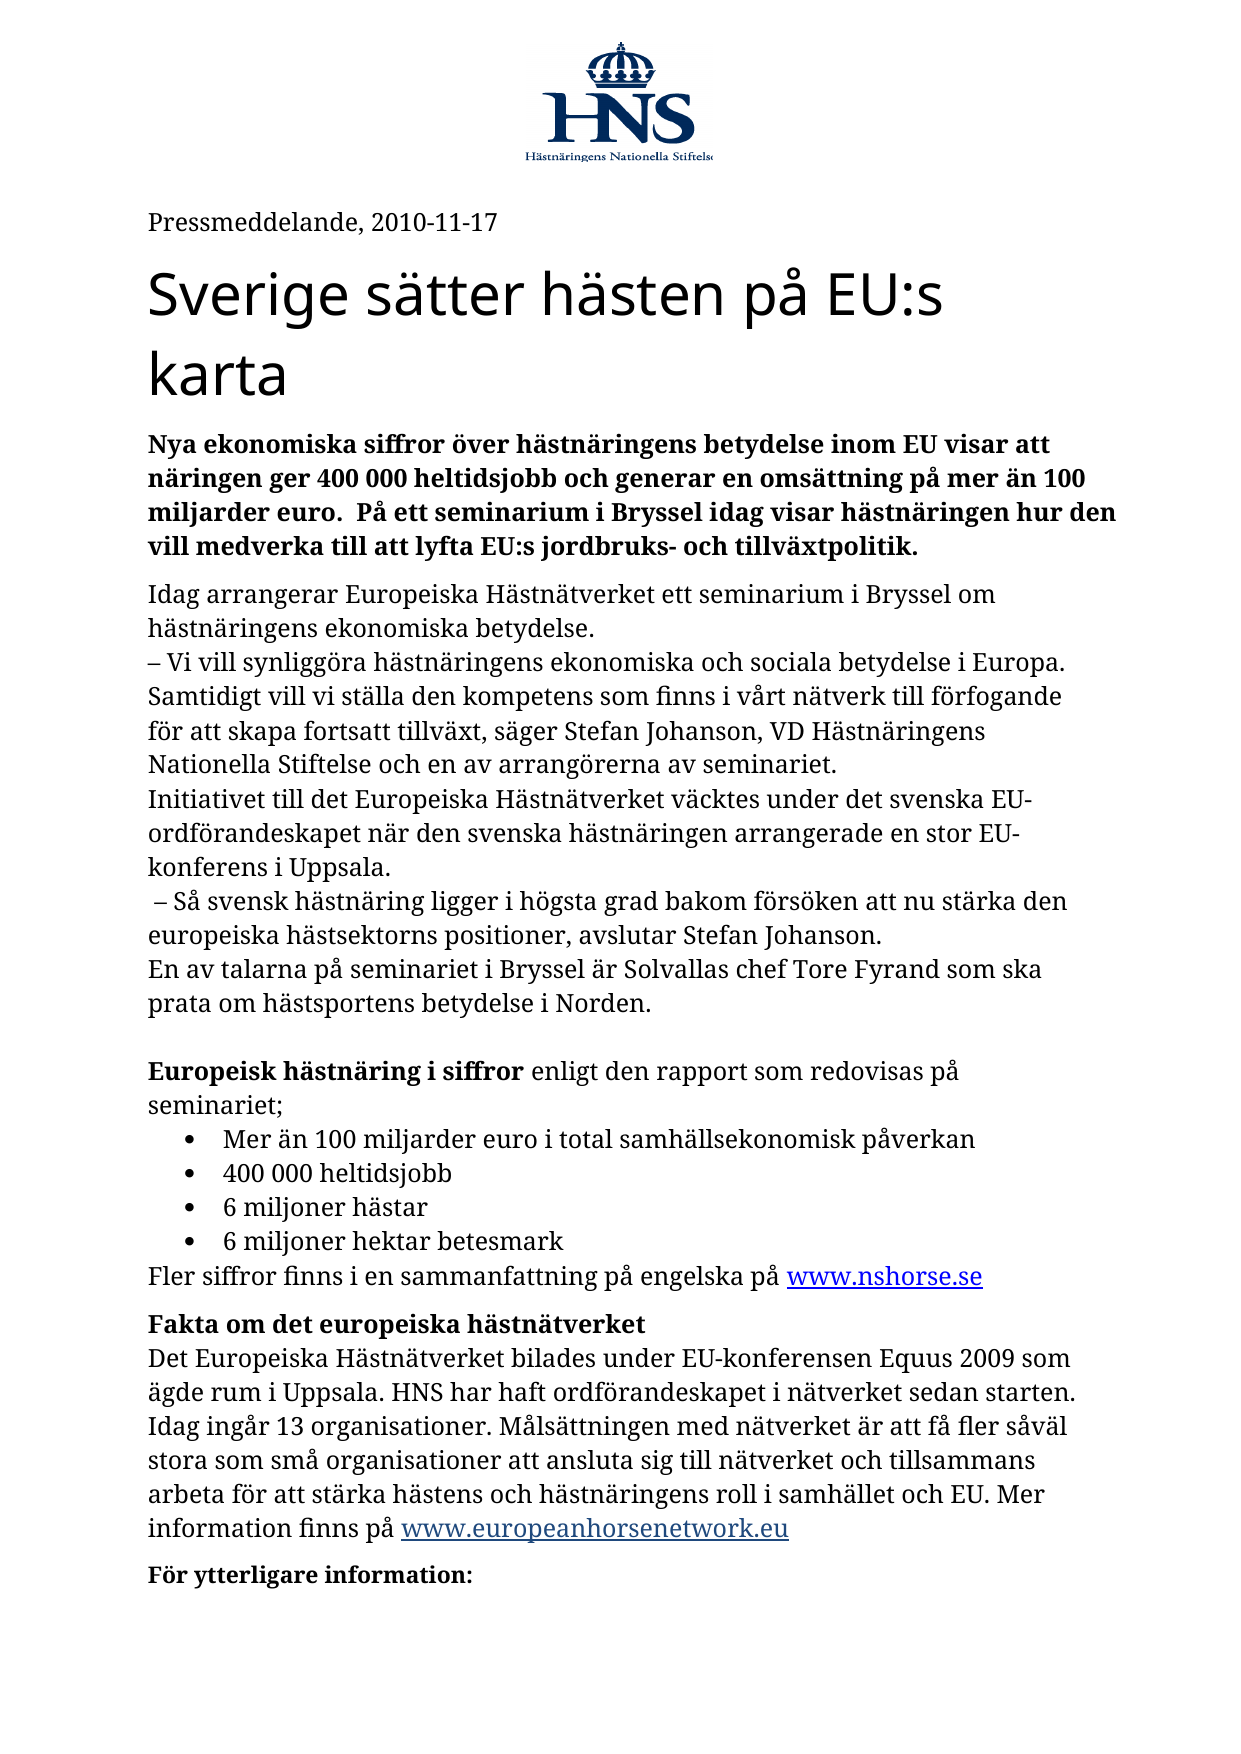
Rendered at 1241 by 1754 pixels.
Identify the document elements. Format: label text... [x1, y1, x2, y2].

text Europeisk hästnäring i siffror enligt den rapport som redovisas på seminariet; [148, 1020, 1093, 1122]
picture [525, 42, 713, 161]
text – Så svensk hästnäring ligger i högsta grad bakom försöken att nu stärka den europeiska hästsektorns positioner, avslutar Stefan Johanson. [148, 883, 1093, 952]
text Idag arrangerar Europeiska Hästnätverket ett seminarium i Bryssel om hästnäringens ekonomiska betydelse. [148, 577, 1093, 645]
text För ytterligare information: [148, 1559, 1093, 1590]
text Sverige sätter hästen på EU:s karta [148, 253, 1093, 412]
list 6 miljoner hektar betesmark [185, 1224, 1093, 1258]
text Fler siffror finns i en sammanfattning på engelska på www.nshorse.se [148, 1258, 1093, 1292]
list 400 000 heltidsjobb [185, 1156, 1093, 1190]
text Nya ekonomiska siffror över hästnäringens betydelse inom EU visar att näringen ger 400 000 heltidsjobb och generar en omsättning på mer än 100 miljarder euro. På ett seminarium i Bryssel idag visar hästnäringen hur den vill medverka till att lyfta EU:s jordbruks- och tillväxtpolitik. [148, 426, 1141, 563]
text – Vi vill synliggöra hästnäringens ekonomiska och sociala betydelse i Europa. Samtidigt vill vi ställa den kompetens som finns i vårt nätverk till förfogande för att skapa fortsatt tillväxt, säger Stefan Johanson, VD Hästnäringens Nationella Stiftelse och en av arrangörerna av seminariet. [148, 645, 1093, 781]
list Mer än 100 miljarder euro i total samhällsekonomisk påverkan [185, 1122, 1093, 1156]
list 6 miljoner hästar [185, 1190, 1093, 1224]
text Fakta om det europeiska hästnätverket [148, 1306, 1093, 1340]
text Initiativet till det Europeiska Hästnätverket väcktes under det svenska EU-ordförandeskapet när den svenska hästnäringen arrangerade en stor EU-konferens i Uppsala. [148, 781, 1093, 883]
text Pressmeddelande, 2010-11-17 [148, 205, 1093, 239]
text En av talarna på seminariet i Bryssel är Solvallas chef Tore Fyrand som ska prata om hästsportens betydelse i Norden. [148, 952, 1093, 1020]
text Det Europeiska Hästnätverket bilades under EU-konferensen Equus 2009 som ägde rum i Uppsala. HNS har haft ordförandeskapet i nätverket sedan starten. Idag ingår 13 organisationer. Målsättningen med nätverket är att få fler såväl stora som små organisationer att ansluta sig till nätverket och tillsammans arbeta för att stärka hästens och hästnäringens roll i samhället och EU. Mer information finns på www.europeanhorsenetwork.eu [148, 1340, 1093, 1545]
